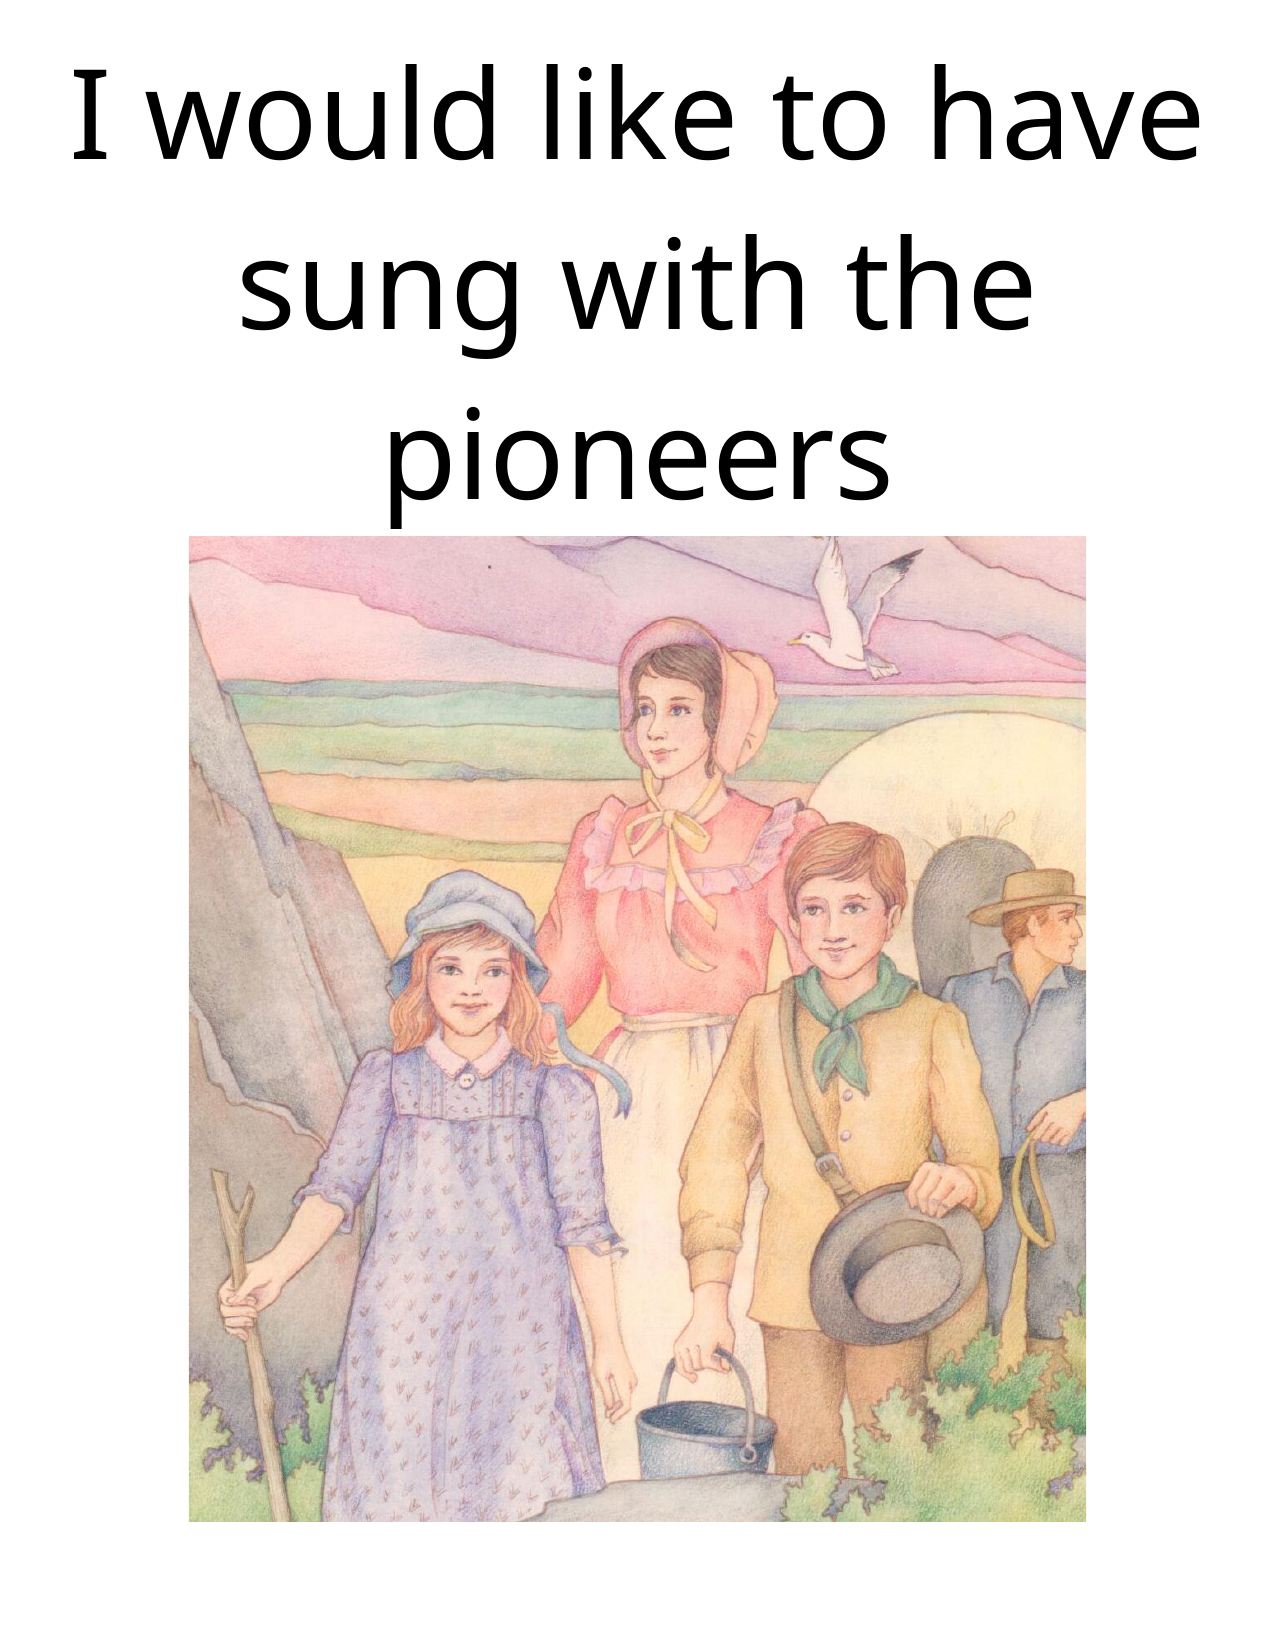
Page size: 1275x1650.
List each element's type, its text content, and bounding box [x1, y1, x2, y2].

text I would like to have sung with the pioneers [26, 26, 1249, 536]
picture [188, 536, 1087, 1522]
